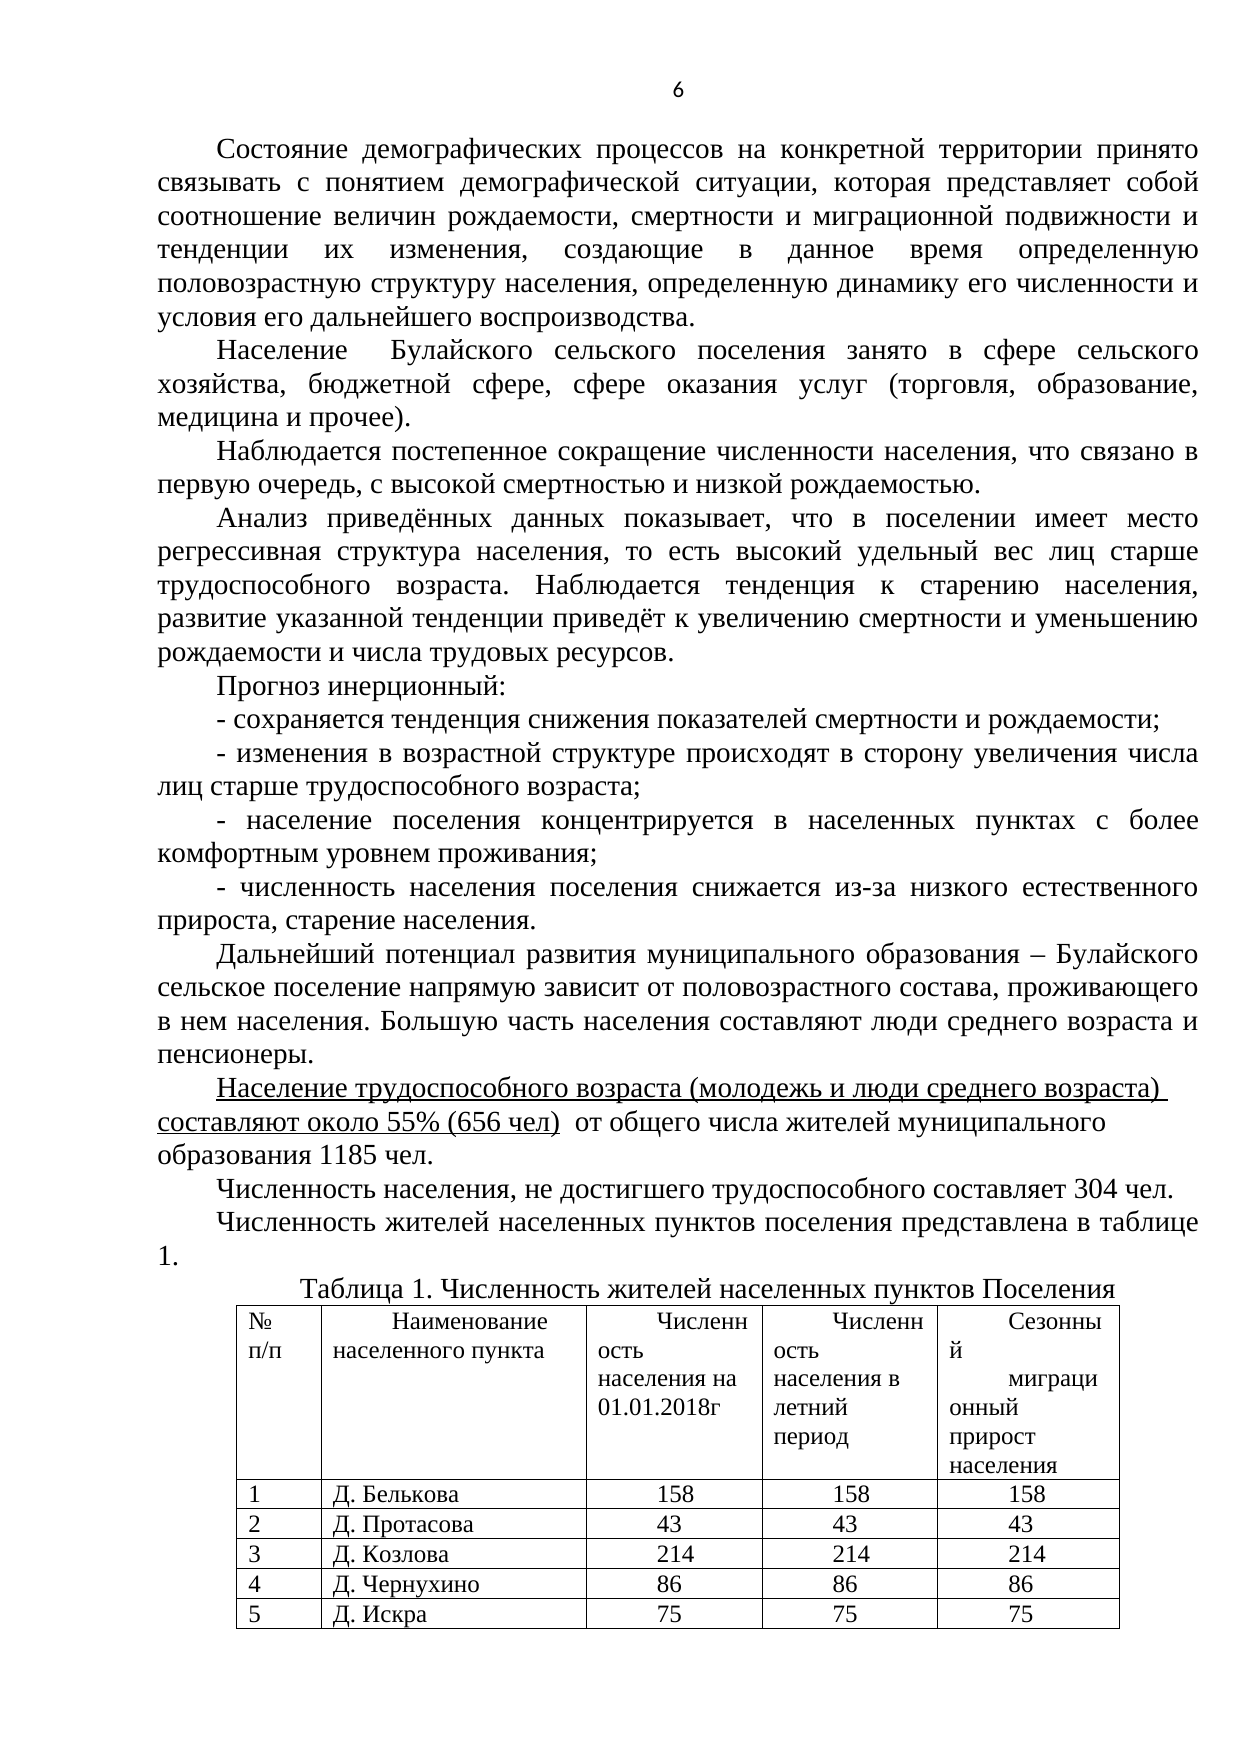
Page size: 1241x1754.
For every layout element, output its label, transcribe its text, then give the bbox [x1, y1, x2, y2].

table_cell 158 [587, 1480, 762, 1508]
table_cell 75 [763, 1599, 937, 1627]
text Дальнейший потенциал развития муниципального образования – Булайского сельское поселение напрямую зависит от половозрастного состава, проживающего в нем населения. Большую часть населения составляют люди среднего возраста и пенсионеры. [157, 936, 1199, 1070]
table_cell 43 [587, 1509, 762, 1538]
text Наблюдается постепенное сокращение численности населения, что связано в первую очередь, с высокой смертностью и низкой рождаемостью. [157, 433, 1199, 500]
table_cell 86 [938, 1569, 1119, 1598]
table_cell 214 [587, 1539, 762, 1568]
table_cell 214 [763, 1539, 937, 1568]
text - изменения в возрастной структуре происходят в сторону увеличения числа лиц старше трудоспособного возраста; [157, 735, 1199, 802]
table_cell 43 [763, 1509, 937, 1538]
text Состояние демографических процессов на конкретной территории принято связывать с понятием демографической ситуации, которая представляет собой соотношение величин рождаемости, смертности и миграционной подвижности и тенденции их изменения, создающие в данное время определенную половозрастную структуру населения, определенную динамику его численности и условия его дальнейшего воспроизводства. [157, 131, 1199, 332]
text - численность населения поселения снижается из-за низкого естественного прироста, старение населения. [157, 869, 1199, 936]
table_cell 158 [938, 1480, 1119, 1508]
table_cell 43 [938, 1509, 1119, 1538]
table_cell 214 [938, 1539, 1119, 1568]
table_cell 3 [237, 1539, 321, 1568]
text Численность населения, не достигшего трудоспособного составляет 304 чел. [157, 1171, 1199, 1204]
table_cell Д. Протасова [322, 1509, 586, 1538]
table_cell 75 [587, 1599, 762, 1627]
table_cell 75 [938, 1599, 1119, 1627]
text Таблица 1. Численность жителей населенных пунктов Поселения [157, 1271, 1199, 1305]
table_cell 158 [763, 1480, 937, 1508]
table_header № п/п [237, 1306, 321, 1478]
text Население трудоспособного возраста (молодежь и люди среднего возраста) составляют около 55% (656 чел) от общего числа жителей муниципального образования 1185 чел. [157, 1070, 1199, 1171]
table_header Сезонный миграционный прирост населения [938, 1306, 1119, 1478]
table_cell 2 [237, 1509, 321, 1538]
table_cell Д. Искра [322, 1599, 586, 1627]
table_header Численность населения на 01.01.2018г [587, 1306, 762, 1478]
text - сохраняется тенденция снижения показателей смертности и рождаемости; [157, 701, 1199, 735]
text - население поселения концентрируется в населенных пунктах с более комфортным уровнем проживания; [157, 802, 1199, 869]
text Анализ приведённых данных показывает, что в поселении имеет место регрессивная структура населения, то есть высокий удельный вес лиц старше трудоспособного возраста. Наблюдается тенденция к старению населения, развитие указанной тенденции приведёт к увеличению смертности и уменьшению рождаемости и числа трудовых ресурсов. [157, 500, 1199, 668]
table_cell 86 [587, 1569, 762, 1598]
table_cell Д. Козлова [322, 1539, 586, 1568]
text Численность жителей населенных пунктов поселения представлена в таблице 1. [157, 1204, 1199, 1271]
table_header Численность населения в летний период [763, 1306, 937, 1478]
table_cell 4 [237, 1569, 321, 1598]
table_cell 86 [763, 1569, 937, 1598]
text Население Булайского сельского поселения занято в сфере сельского хозяйства, бюджетной сфере, сфере оказания услуг (торговля, образование, медицина и прочее). [157, 332, 1199, 433]
table_cell Д. Белькова [322, 1480, 586, 1508]
text Прогноз инерционный: [157, 668, 1199, 701]
table_cell 5 [237, 1599, 321, 1627]
table_cell 1 [237, 1480, 321, 1508]
table_cell Д. Чернухино [322, 1569, 586, 1598]
table_header Наименование населенного пункта [322, 1306, 586, 1478]
